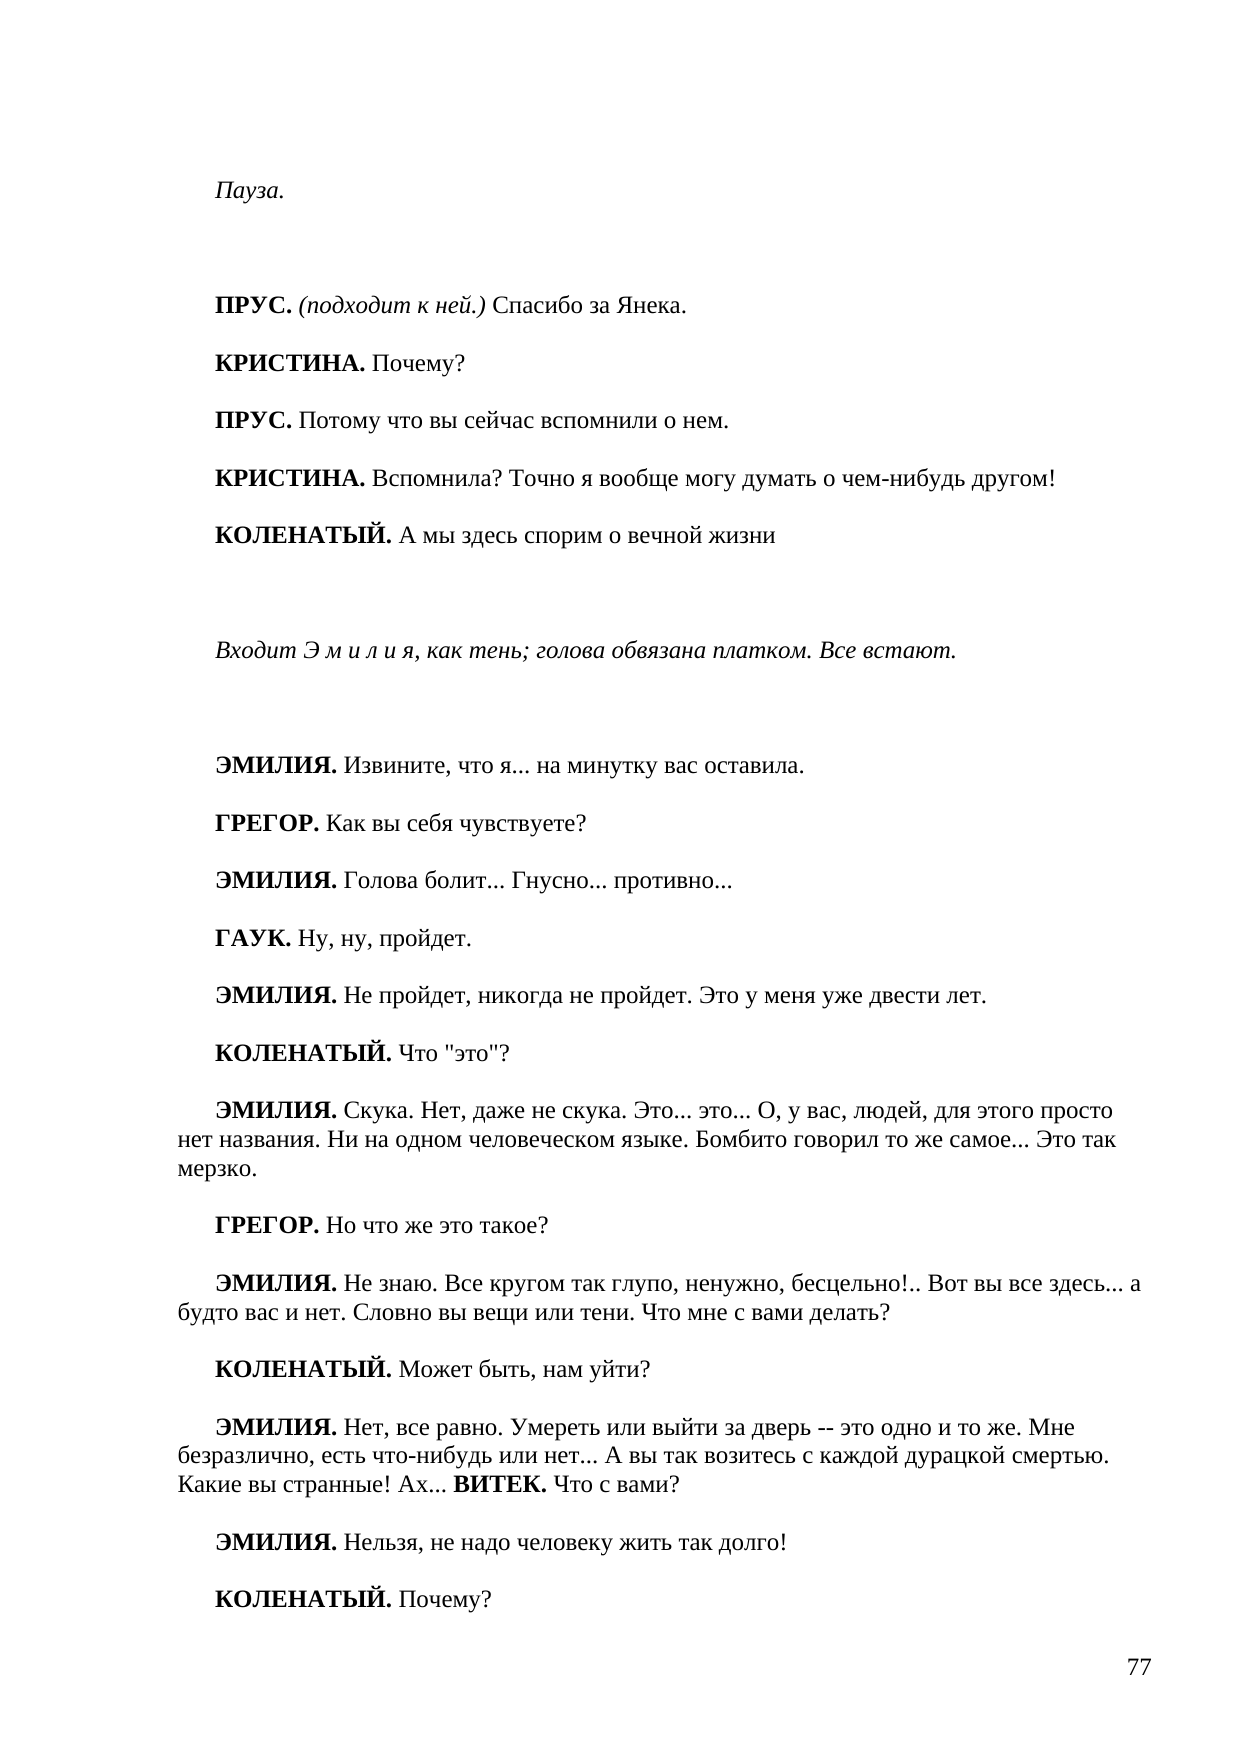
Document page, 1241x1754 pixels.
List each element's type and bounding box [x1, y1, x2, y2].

text [177, 118, 1152, 1613]
